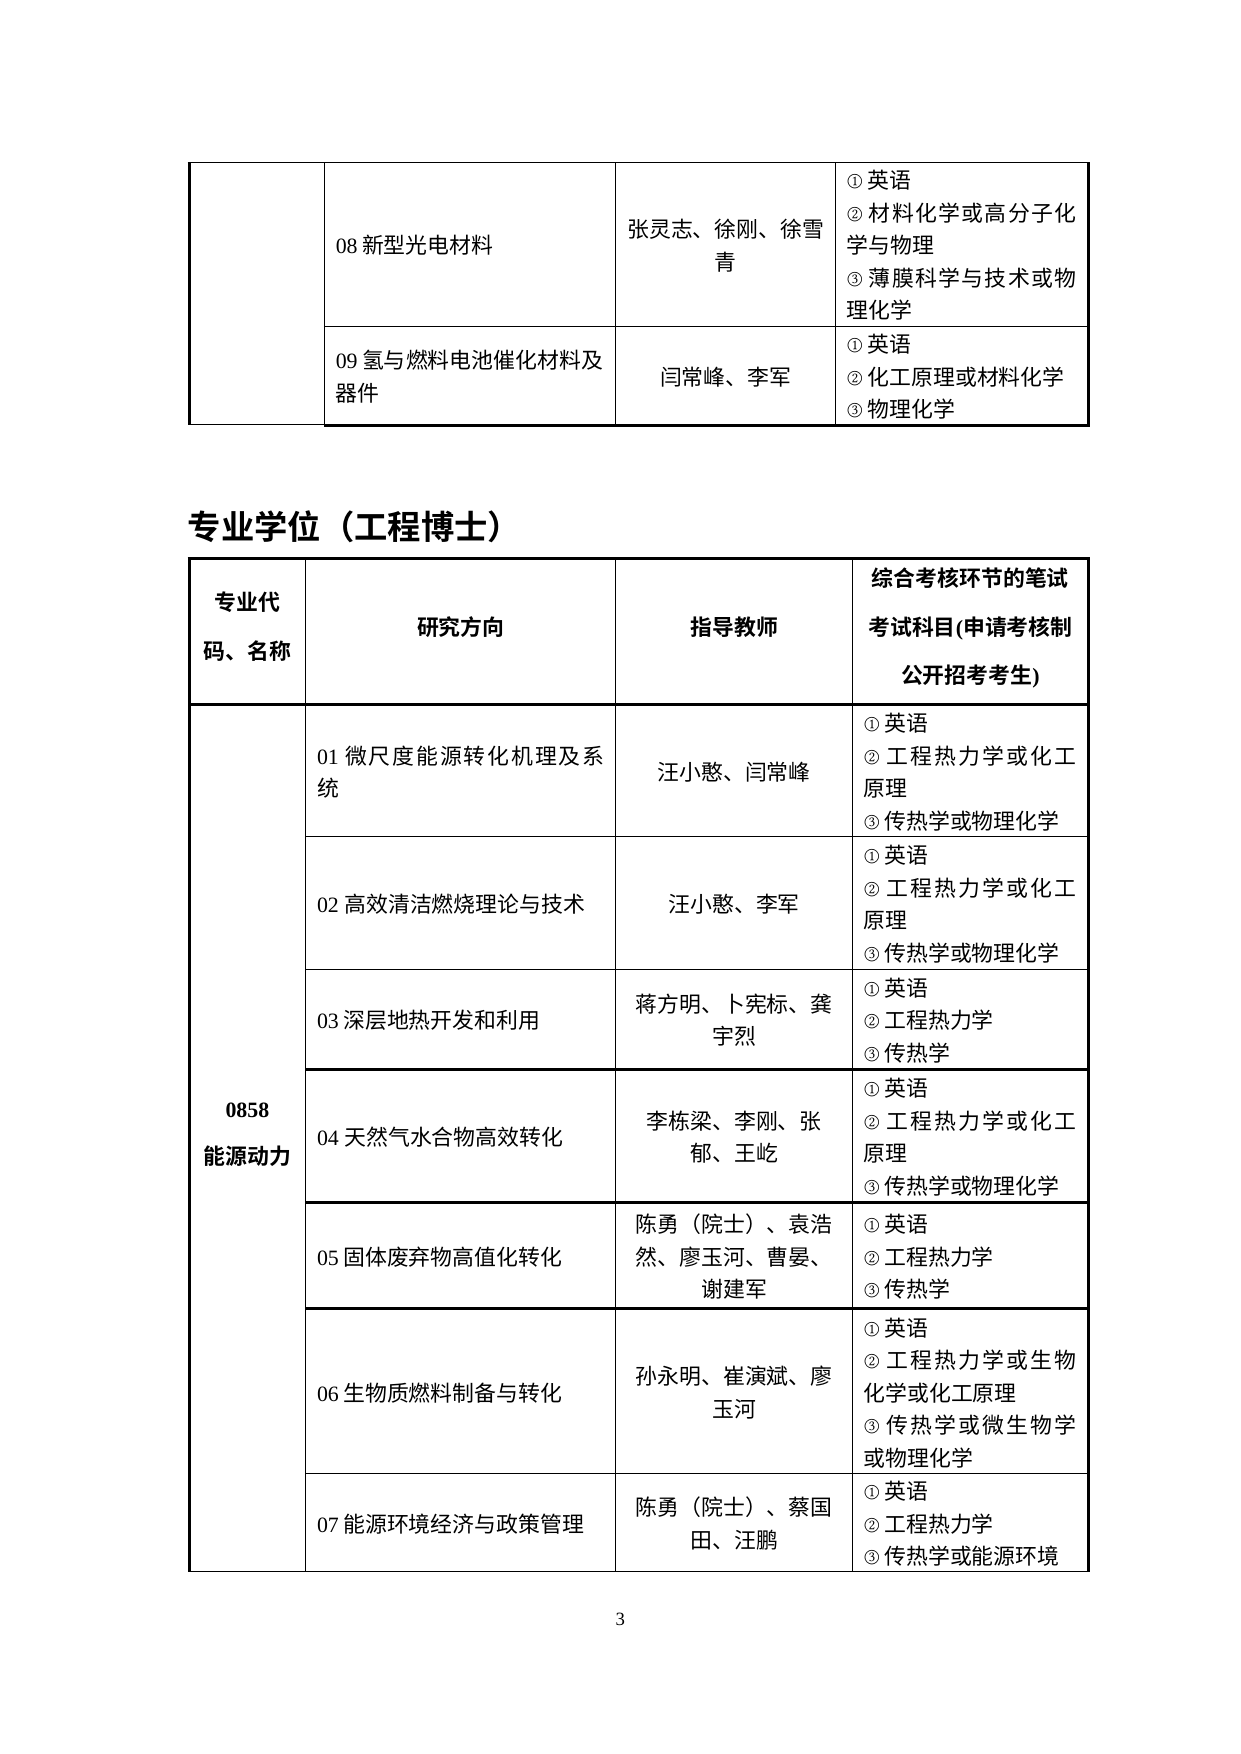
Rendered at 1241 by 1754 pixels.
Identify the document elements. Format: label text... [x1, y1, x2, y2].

table_cell 04 天然气水合物高效转化 [306, 1071, 615, 1201]
table_cell 汪小憨、李军 [616, 837, 852, 969]
table_header 指导教师 [616, 560, 852, 703]
table_header 综合考核环节的笔试考试科目(申请考核制公开招考考生) [853, 560, 1087, 703]
table_cell ①英语 ②工程热力学 ③传热学 [853, 1204, 1087, 1307]
table_cell 孙永明、崔演斌、廖玉河 [616, 1310, 852, 1473]
text 专业学位（工程博士） [187, 492, 1053, 557]
table_cell ①英语 ②工程热力学或化工原理 ③传热学或物理化学 [853, 1071, 1087, 1201]
table_cell 张灵志、徐刚、徐雪青 [616, 163, 835, 326]
table_cell 09氢与燃料电池催化材料及器件 [325, 327, 615, 424]
table_cell 蒋方明、卜宪标、龚宇烈 [616, 970, 852, 1068]
table_cell ①英语 ②工程热力学或化工原理 ③传热学或物理化学 [853, 706, 1087, 836]
table_cell 03深层地热开发和利用 [306, 970, 615, 1068]
table_cell 陈勇（院士）、蔡国田、汪鹏 [616, 1474, 852, 1571]
table_cell ①英语 ②材料化学或高分子化学与物理 ③薄膜科学与技术或物理化学 [836, 163, 1087, 326]
table_cell 01微尺度能源转化机理及系统 [306, 706, 615, 836]
table_cell ①英语 ②化工原理或材料化学 ③物理化学 [836, 327, 1087, 424]
table_cell 07能源环境经济与政策管理 [306, 1474, 615, 1571]
table_cell 08新型光电材料 [325, 163, 615, 326]
table_cell 06生物质燃料制备与转化 [306, 1310, 615, 1473]
table_header 专业代码、名称 [191, 560, 305, 703]
table_cell ①英语 ②工程热力学或化工原理 ③传热学或物理化学 [853, 837, 1087, 969]
table_cell 汪小憨、闫常峰 [616, 706, 852, 836]
table_cell 05固体废弃物高值化转化 [306, 1204, 615, 1307]
table_cell ①英语 ②工程热力学 ③传热学 [853, 970, 1087, 1068]
table_cell 李栋梁、李刚、张郁、王屹 [616, 1071, 852, 1201]
table_cell 0858 能源动力 [191, 706, 305, 1571]
table_cell 02 高效清洁燃烧理论与技术 [306, 837, 615, 969]
table_cell 闫常峰、李军 [616, 327, 835, 424]
table_cell ①英语 ②工程热力学或生物化学或化工原理 ③传热学或微生物学或物理化学 [853, 1310, 1087, 1473]
table_cell ①英语 ②工程热力学 ③传热学或能源环境 [853, 1474, 1087, 1571]
table_header 研究方向 [306, 560, 615, 703]
table_cell 陈勇（院士）、袁浩然、廖玉河、曹晏、谢建军 [616, 1204, 852, 1307]
